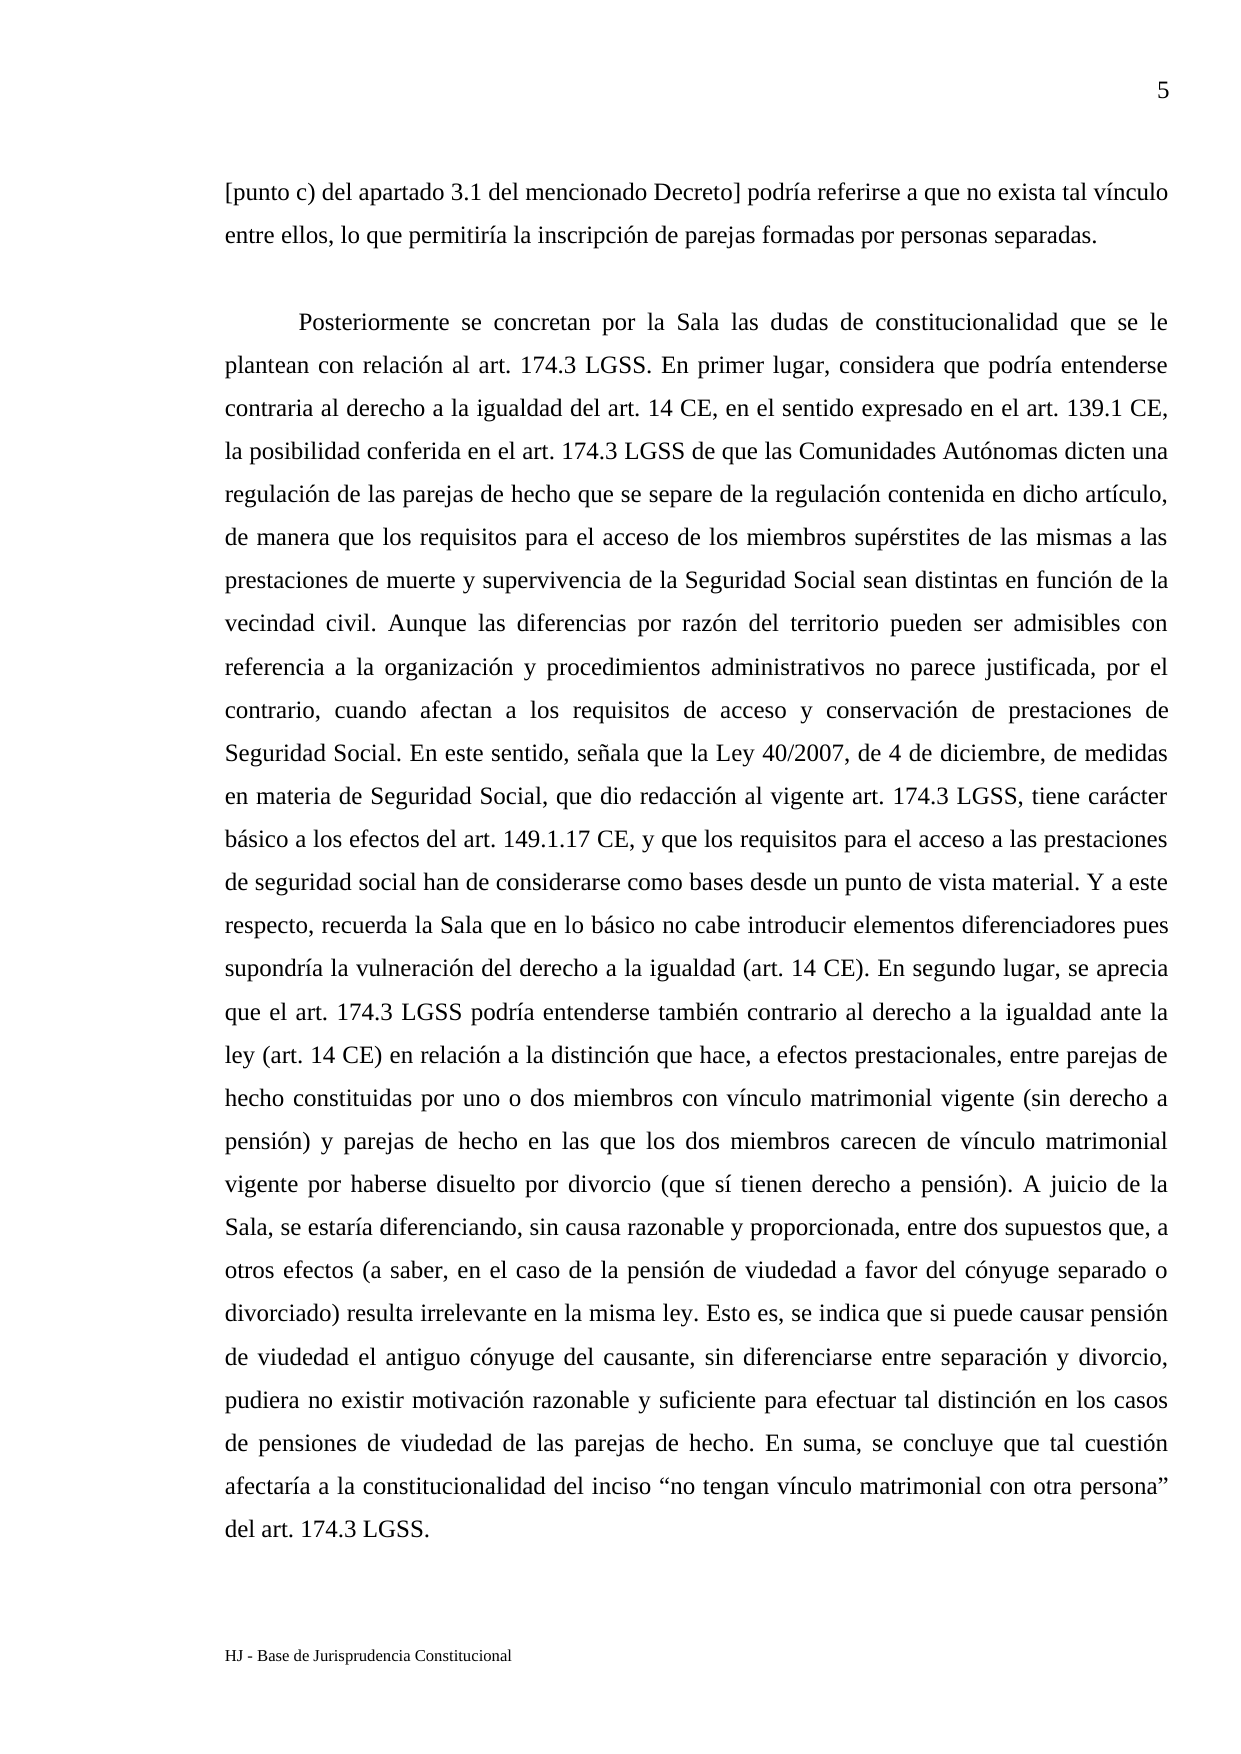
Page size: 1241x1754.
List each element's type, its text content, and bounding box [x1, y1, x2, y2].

text Posteriormente se concretan por la Sala las dudas de constitucionalidad que se le plantean con relación al art. 174.3 LGSS. En primer lugar, considera que podría entenderse contraria al derecho a la igualdad del art. 14 CE, en el sentido expresado en el art. 139.1 CE, la posibilidad conferida en el art. 174.3 LGSS de que las Comunidades Autónomas dicten una regulación de las parejas de hecho que se separe de la regulación contenida en dicho artículo, de manera que los requisitos para el acceso de los miembros supérstites de las mismas a las prestaciones de muerte y supervivencia de la Seguridad Social sean distintas en función de la vecindad civil. Aunque las diferencias por razón del territorio pueden ser admisibles con referencia a la organización y procedimientos administrativos no parece justificada, por el contrario, cuando afectan a los requisitos de acceso y conservación de prestaciones de Seguridad Social. En este sentido, señala que la Ley 40/2007, de 4 de diciembre, de medidas en materia de Seguridad Social, que dio redacción al vigente art. 174.3 LGSS, tiene carácter básico a los efectos del art. 149.1.17 CE, y que los requisitos para el acceso a las prestaciones de seguridad social han de considerarse como bases desde un punto de vista material. Y a este respecto, recuerda la Sala que en lo básico no cabe introducir elementos diferenciadores pues supondría la vulneración del derecho a la igualdad (art. 14 CE). En segundo lugar, se aprecia que el art. 174.3 LGSS podría entenderse también contrario al derecho a la igualdad ante la ley (art. 14 CE) en relación a la distinción que hace, a efectos prestacionales, entre parejas de hecho constituidas por uno o dos miembros con vínculo matrimonial vigente (sin derecho a pensión) y parejas de hecho en las que los dos miembros carecen de vínculo matrimonial vigente por haberse disuelto por divorcio (que sí tienen derecho a pensión). A juicio de la Sala, se estaría diferenciando, sin causa razonable y proporcionada, entre dos supuestos que, a otros efectos (a saber, en el caso de la pensión de viudedad a favor del cónyuge separado o divorciado) resulta irrelevante en la misma ley. Esto es, se indica que si puede causar pensión de viudedad el antiguo cónyuge del causante, sin diferenciarse entre separación y divorcio, pudiera no existir motivación razonable y suficiente para efectuar tal distinción en los casos de pensiones de viudedad de las parejas de hecho. En suma, se concluye que tal cuestión afectaría a la constitucionalidad del inciso “no tengan vínculo matrimonial con otra persona” del art. 174.3 LGSS. [224, 307, 1169, 1543]
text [224, 177, 1169, 249]
